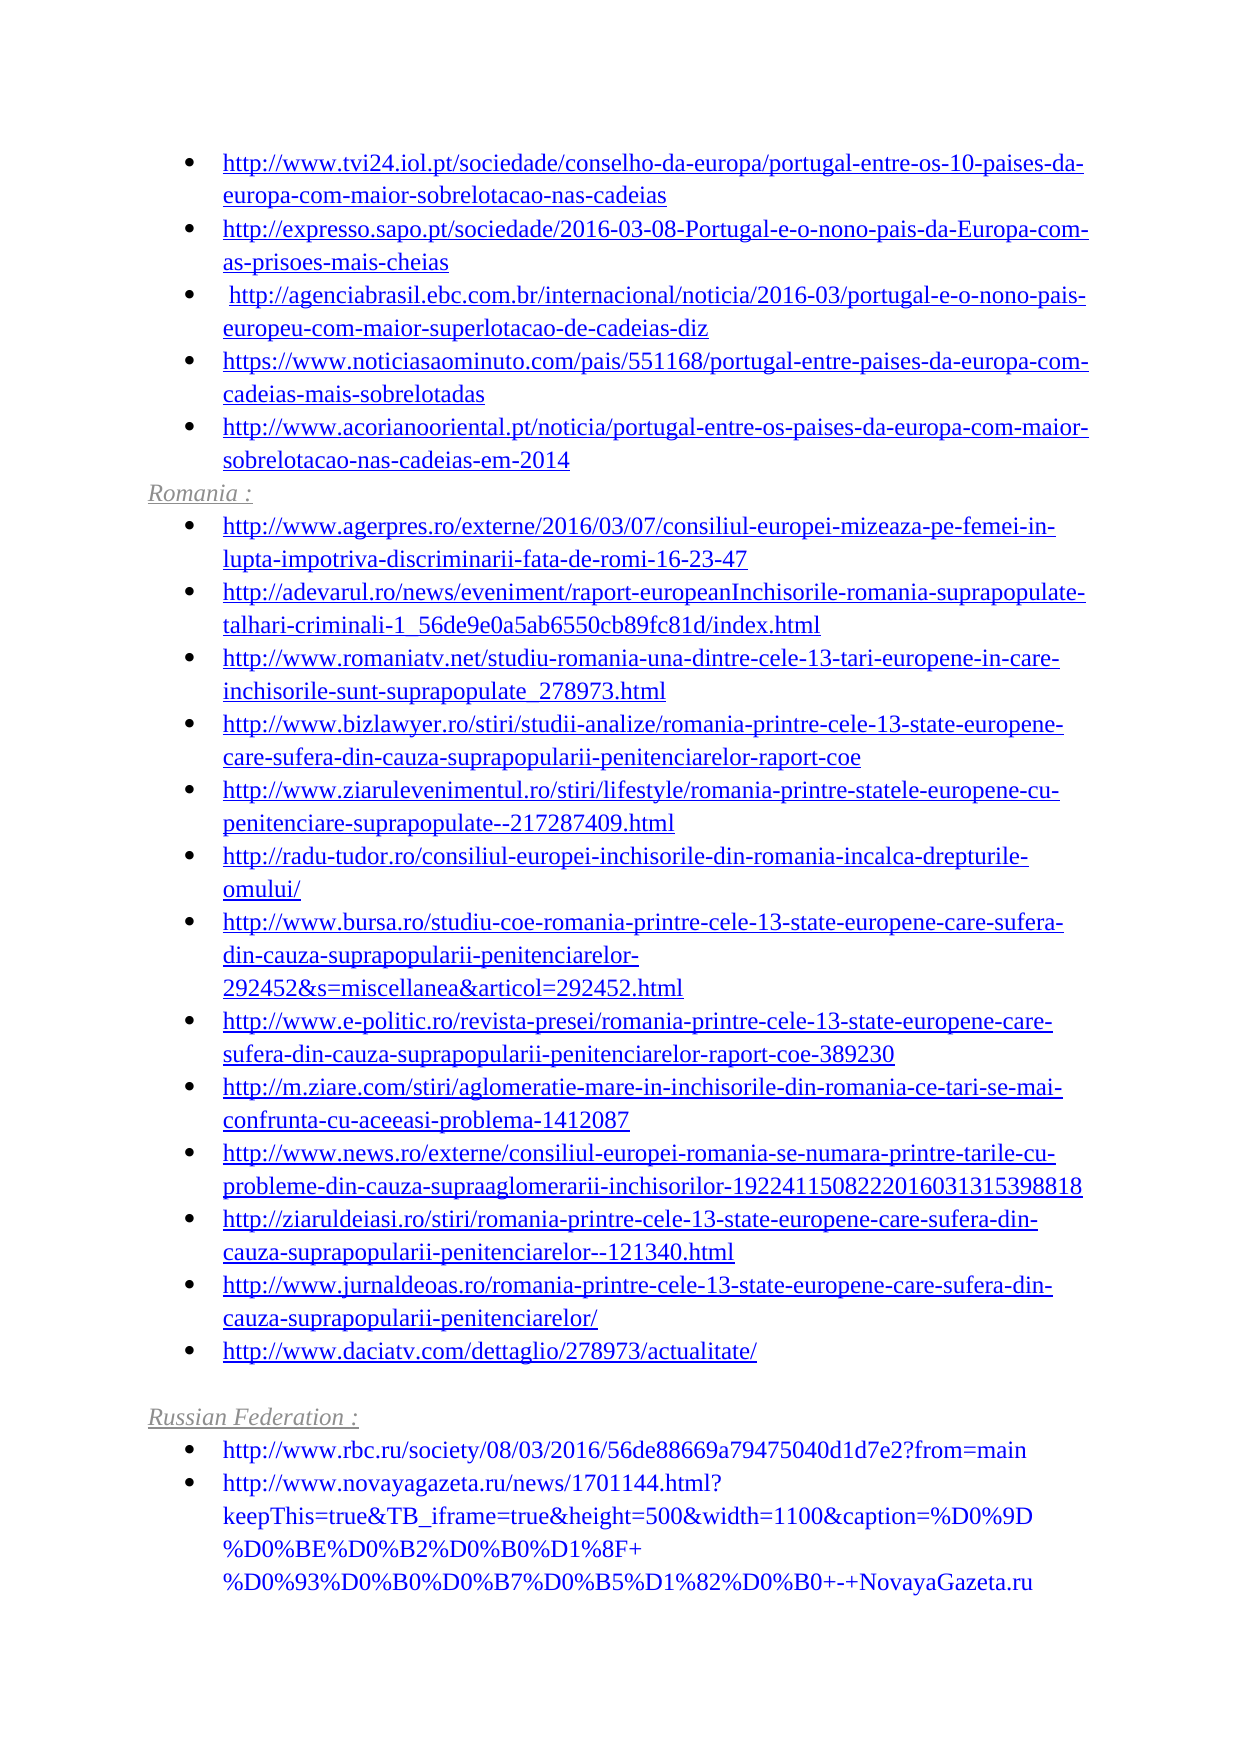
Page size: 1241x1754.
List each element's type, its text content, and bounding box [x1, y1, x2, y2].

list http://www.news.ro/externe/consiliul-europei-romania-se-numara-printre-tarile-cu-probleme-din-cauza-supraaglomerarii-inchisorilor-1922411508222016031315398818 [185, 1138, 1093, 1200]
list http://www.acorianooriental.pt/noticia/portugal-entre-os-paises-da-europa-com-maior-sobrelotacao-nas-cadeias-em-2014 [185, 412, 1093, 473]
list http://www.e-politic.ro/revista-presei/romania-printre-cele-13-state-europene-care-sufera-din-cauza-suprapopularii-penitenciarelor-raport-coe-389230 [185, 1006, 1093, 1068]
list http://agenciabrasil.ebc.com.br/internacional/noticia/2016-03/portugal-e-o-nono-pais-europeu-com-maior-superlotacao-de-cadeias-diz [185, 280, 1093, 341]
list http://adevarul.ro/news/eveniment/raport-europeanInchisorile-romania-suprapopulate-talhari-criminali-1_56de9e0a5ab6550cb89fc81d/index.html [185, 577, 1093, 639]
list http://www.bizlawyer.ro/stiri/studii-analize/romania-printre-cele-13-state-europene-care-sufera-din-cauza-suprapopularii-penitenciarelor-raport-coe [185, 709, 1093, 771]
list https://www.noticiasaominuto.com/pais/551168/portugal-entre-paises-da-europa-com-cadeias-mais-sobrelotadas [185, 346, 1093, 407]
list http://www.ziarulevenimentul.ro/stiri/lifestyle/romania-printre-statele-europene-cu-penitenciare-suprapopulate--217287409.html [185, 775, 1093, 837]
list http://radu-tudor.ro/consiliul-europei-inchisorile-din-romania-incalca-drepturile-omului/ [185, 841, 1093, 903]
list http://www.rbc.ru/society/08/03/2016/56de88669a79475040d1d7e2?from=main [185, 1435, 1093, 1464]
text Russian Federation : [148, 1402, 1093, 1431]
list http://www.bursa.ro/studiu-coe-romania-printre-cele-13-state-europene-care-sufera-din-cauza-suprapopularii-penitenciarelor-292452&s=miscellanea&articol=292452.html [185, 907, 1093, 1002]
list http://m.ziare.com/stiri/aglomeratie-mare-in-inchisorile-din-romania-ce-tari-se-mai-confrunta-cu-aceeasi-problema-1412087 [185, 1072, 1093, 1134]
list http://www.jurnaldeoas.ro/romania-printre-cele-13-state-europene-care-sufera-din-cauza-suprapopularii-penitenciarelor/ [185, 1270, 1093, 1332]
list http://www.novayagazeta.ru/news/1701144.html?keepThis=true&TB_iframe=true&height=500&width=1100&caption=%D0%9D%D0%BE%D0%B2%D0%B0%D1%8F+%D0%93%D0%B0%D0%B7%D0%B5%D1%82%D0%B0+-+NovayaGazeta.ru [185, 1468, 1093, 1596]
list http://www.agerpres.ro/externe/2016/03/07/consiliul-europei-mizeaza-pe-femei-in-lupta-impotriva-discriminarii-fata-de-romi-16-23-47 [185, 511, 1093, 573]
list http://ziaruldeiasi.ro/stiri/romania-printre-cele-13-state-europene-care-sufera-din-cauza-suprapopularii-penitenciarelor--121340.html [185, 1204, 1093, 1266]
list http://www.romaniatv.net/studiu-romania-una-dintre-cele-13-tari-europene-in-care-inchisorile-sunt-suprapopulate_278973.html [185, 643, 1093, 705]
text Romania : [148, 478, 1093, 507]
list http://www.daciatv.com/dettaglio/278973/actualitate/ [185, 1336, 1093, 1365]
list http://www.tvi24.iol.pt/sociedade/conselho-da-europa/portugal-entre-os-10-paises-da-europa-com-maior-sobrelotacao-nas-cadeias [185, 148, 1093, 209]
list http://expresso.sapo.pt/sociedade/2016-03-08-Portugal-e-o-nono-pais-da-Europa-com-as-prisoes-mais-cheias [185, 214, 1093, 275]
